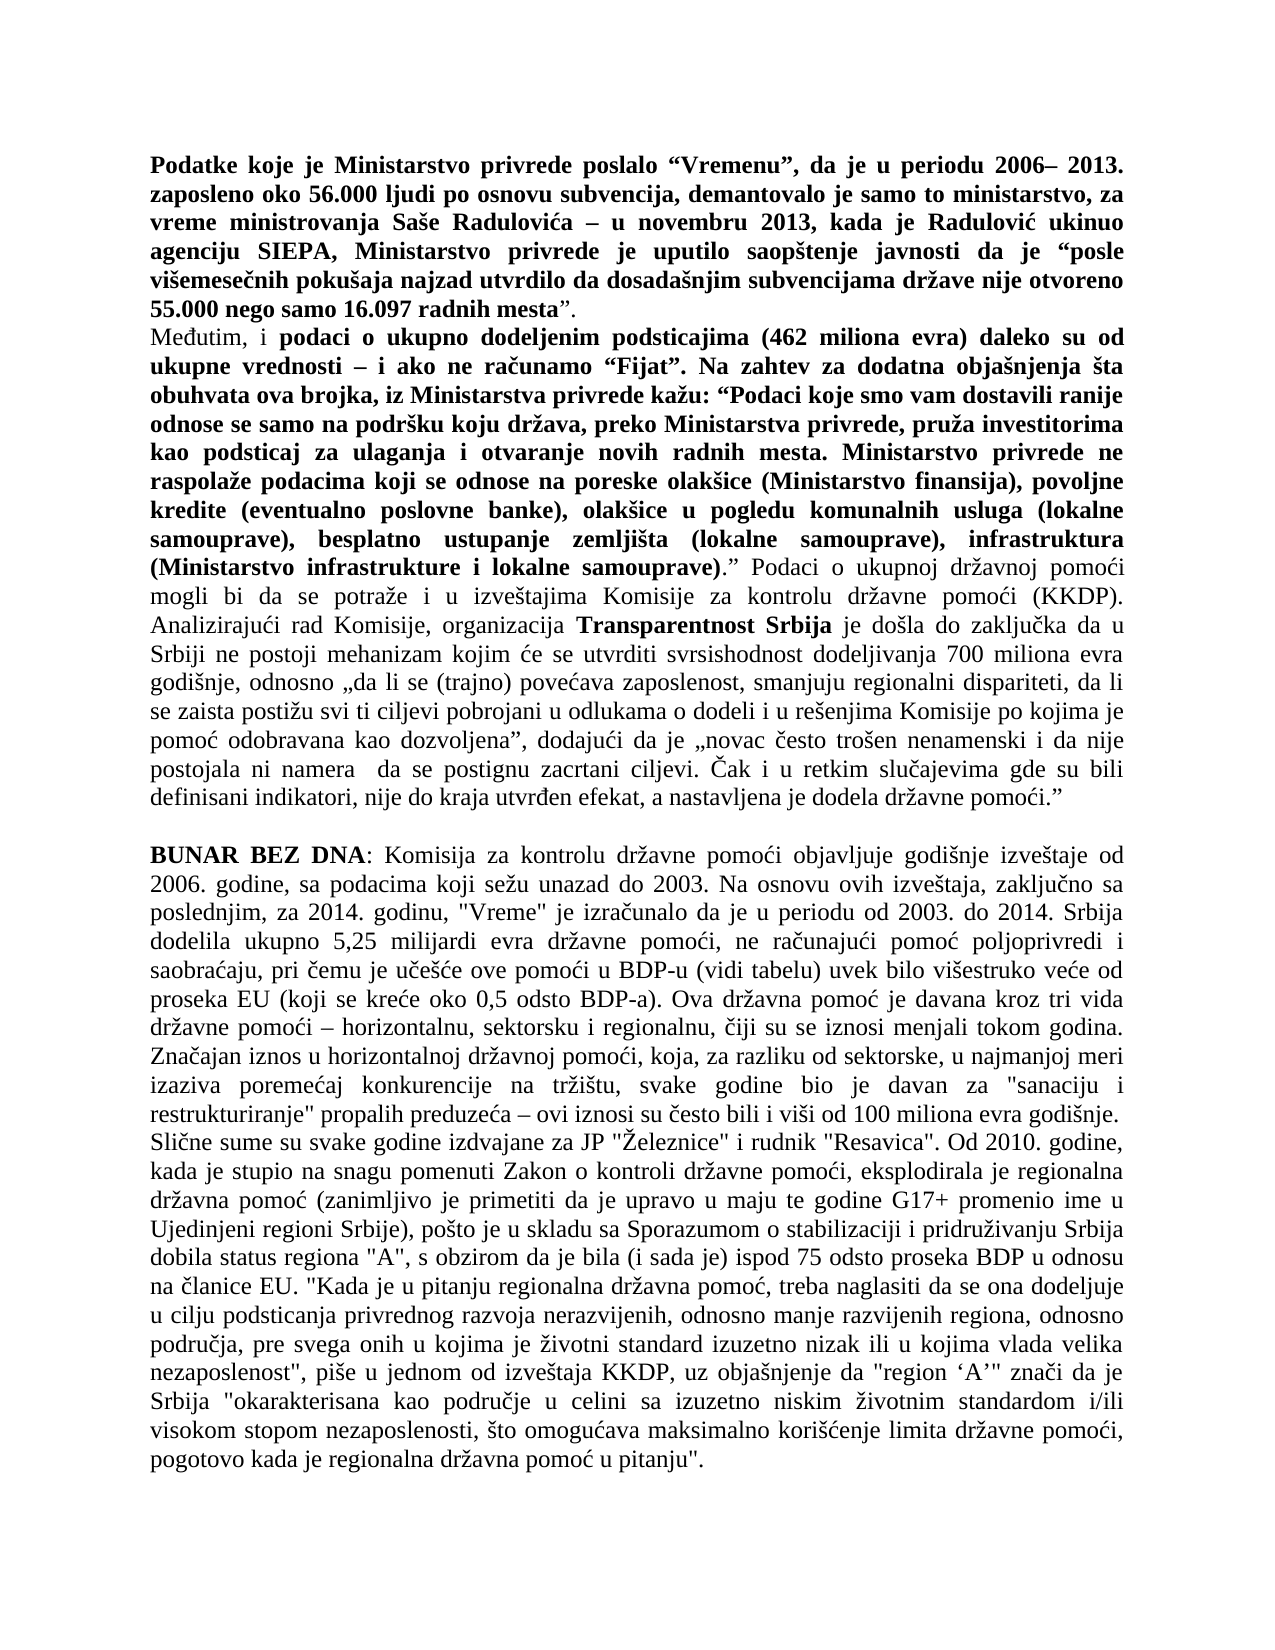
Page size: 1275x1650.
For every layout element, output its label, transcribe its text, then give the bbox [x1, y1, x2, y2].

text BUNAR BEZ DNA: Komisija za kontrolu državne pomoći objavljuje godišnje izveštaje od 2006. godine, sa podacima koji sežu unazad do 2003. Na osnovu ovih izveštaja, zaključno sa poslednjim, za 2014. godinu, "Vreme" je izračunalo da je u periodu od 2003. do 2014. Srbija dodelila ukupno 5,25 milijardi evra državne pomoći, ne računajući pomoć poljoprivredi i saobraćaju, pri čemu je učešće ove pomoći u BDP-u (vidi tabelu) uvek bilo višestruko veće od proseka EU (koji se kreće oko 0,5 odsto BDP-a). Ova državna pomoć je davana kroz tri vida državne pomoći – horizontalnu, sektorsku i regionalnu, čiji su se iznosi menjali tokom godina. Značajan iznos u horizontalnoj državnoj pomoći, koja, za razliku od sektorske, u najmanjoj meri izaziva poremećaj konkurencije na tržištu, svake godine bio je davan za "sanaciju i restrukturiranje" propalih preduzeća – ovi iznosi su često bili i viši od 100 miliona evra godišnje. [150, 840, 1125, 1127]
text Slične sume su svake godine izdvajane za JP "Železnice" i rudnik "Resavica". Od 2010. godine, kada je stupio na snagu pomenuti Zakon o kontroli državne pomoći, eksplodirala je regionalna državna pomoć (zanimljivo je primetiti da je upravo u maju te godine G17+ promenio ime u Ujedinjeni regioni Srbije), pošto je u skladu sa Sporazumom o stabilizaciji i pridruživanju Srbija dobila status regiona "A", s obzirom da je bila (i sada je) ispod 75 odsto proseka BDP u odnosu na članice EU. "Kada je u pitanju regionalna državna pomoć, treba naglasiti da se ona dodeljuje u cilju podsticanja privrednog razvoja nerazvijenih, odnosno manje razvijenih regiona, odnosno područja, pre svega onih u kojima je životni standard izuzetno nizak ili u kojima vlada velika nezaposlenost", piše u jednom od izveštaja KKDP, uz objašnjenje da "region ‘A’" znači da je Srbija "okarakterisana kao područje u celini sa izuzetno niskim životnim standardom i/ili visokom stopom nezaposlenosti, što omogućava maksimalno korišćenje limita državne pomoći, pogotovo kada je regionalna državna pomoć u pitanju". [150, 1127, 1125, 1472]
text Međutim, i podaci o ukupno dodeljenim podsticajima (462 miliona evra) daleko su od ukupne vrednosti – i ako ne računamo “Fijat”. Na zahtev za dodatna objašnjenja šta obuhvata ova brojka, iz Ministarstva privrede kažu: “Podaci koje smo vam dostavili ranije odnose se samo na podršku koju država, preko Ministarstva privrede, pruža investitorima kao podsticaj za ulaganja i otvaranje novih radnih mesta. Ministarstvo privrede ne raspolaže podacima koji se odnose na poreske olakšice (Ministarstvo finansija), povoljne kredite (eventualno poslovne banke), olakšice u pogledu komunalnih usluga (lokalne samouprave), besplatno ustupanje zemljišta (lokalne samouprave), infrastruktura (Ministarstvo infrastrukture i lokalne samouprave).” Podaci o ukupnoj državnoj pomoći mogli bi da se potraže i u izveštajima Komisije za kontrolu državne pomoći (KKDP). Analizirajući rad Komisije, organizacija Transparentnost Srbija je došla do zaključka da u Srbiji ne postoji mehanizam kojim će se utvrditi svrsishodnost dodeljivanja 700 miliona evra godišnje, odnosno „da li se (trajno) povećava zaposlenost, smanjuju regionalni dispariteti, da li se zaista postižu svi ti ciljevi pobrojani u odlukama o dodeli i u rešenjima Komisije po kojima je pomoć odobravana kao dozvoljena”, dodajući da je „novac često trošen nenamenski i da nije postojala ni namera da se postignu zacrtani ciljevi. Čak i u retkim slučajevima gde su bili definisani indikatori, nije do kraja utvrđen efekat, a nastavljena je dodela državne pomoći.” [150, 322, 1125, 811]
text Podatke koje je Ministarstvo privrede poslalo “Vremenu”, da je u periodu 2006– 2013. zaposleno oko 56.000 ljudi po osnovu subvencija, demantovalo je samo to ministarstvo, za vreme ministrovanja Saše Radulovića – u novembru 2013, kada je Radulović ukinuo agenciju SIEPA, Ministarstvo privrede je uputilo saopštenje javnosti da je “posle višemesečnih pokušaja najzad utvrdilo da dosadašnjim subvencijama države nije otvoreno 55.000 nego samo 16.097 radnih mesta”. [150, 150, 1125, 322]
